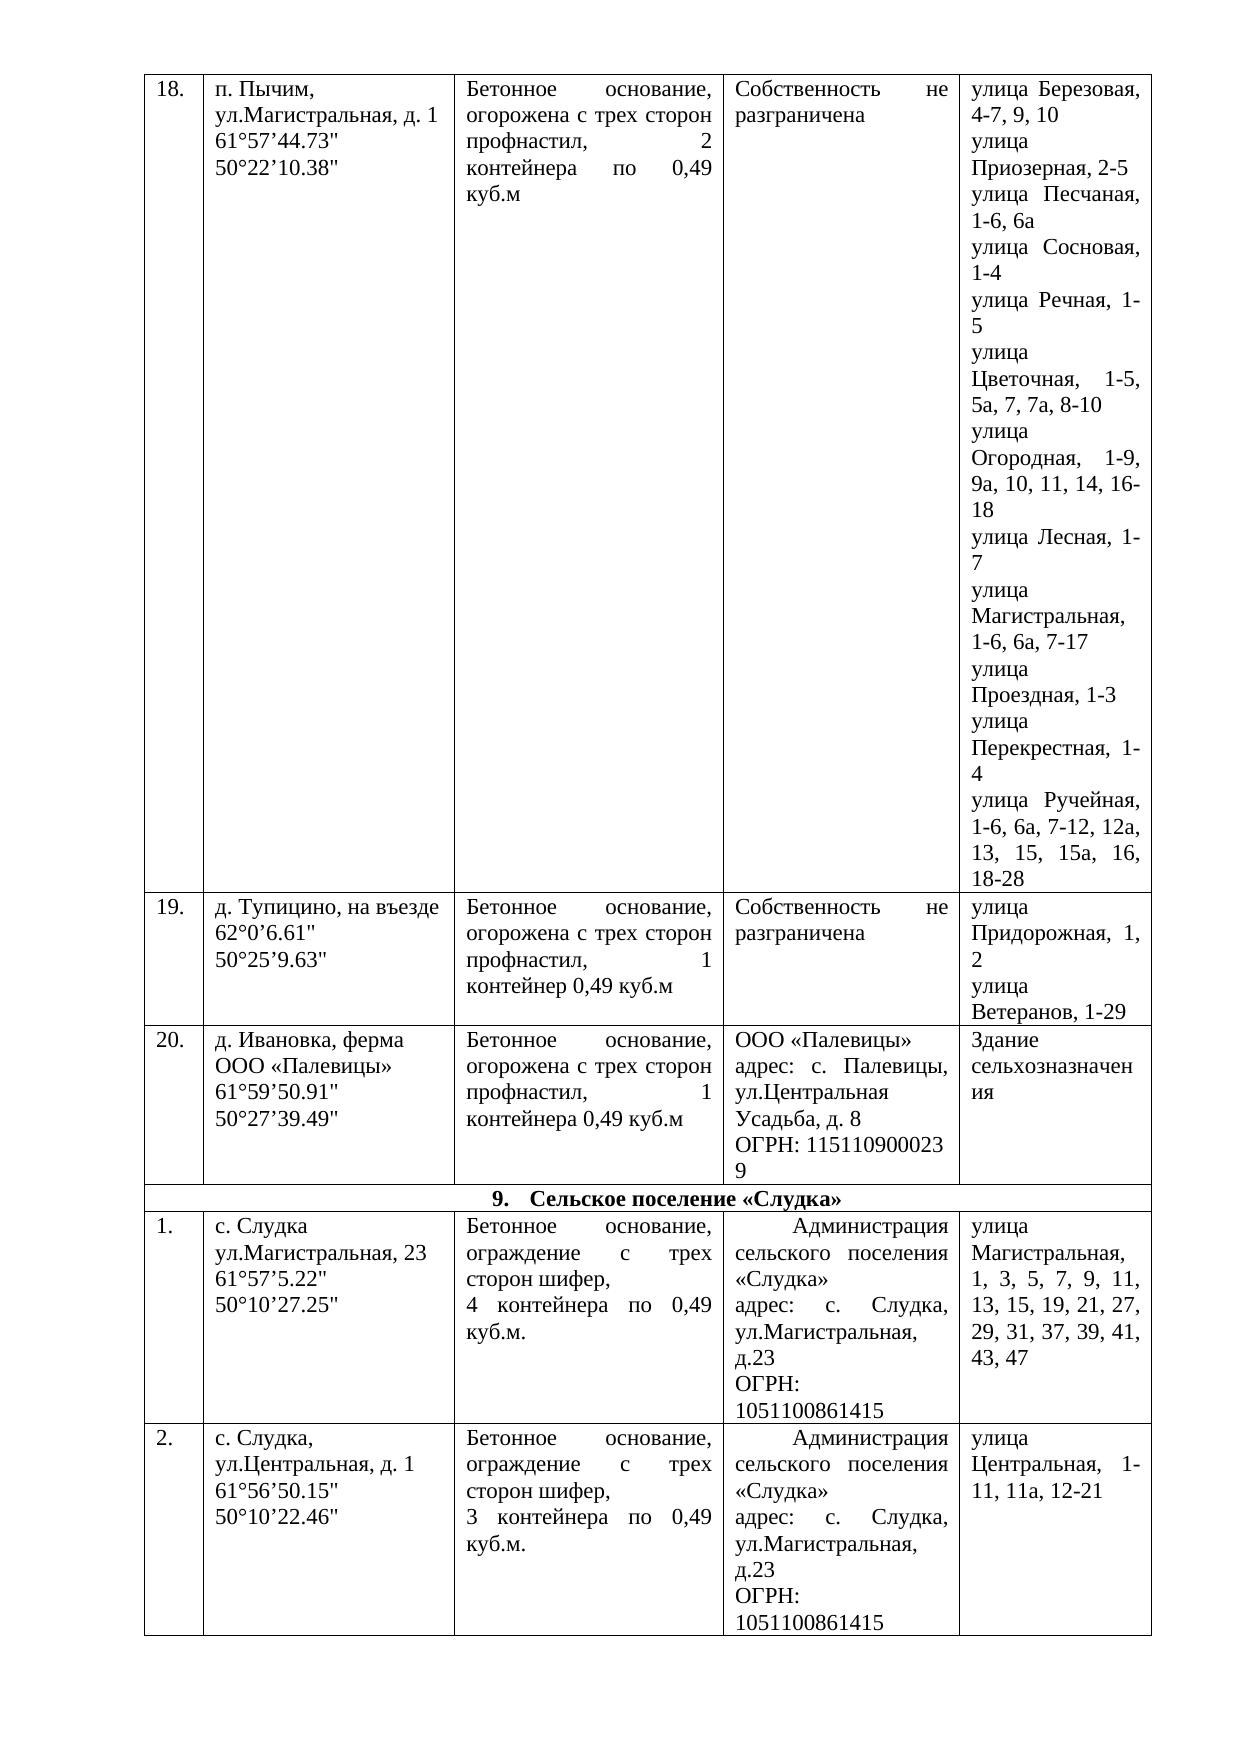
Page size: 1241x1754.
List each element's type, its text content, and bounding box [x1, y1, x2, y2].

table_cell Бетонное основание, ограждение с трех сторон шифер, 3 контейнера по 0,49 куб.м. [455, 1424, 723, 1635]
table_cell улица Придорожная, 1, 2 улица Ветеранов, 1-29 [960, 893, 1151, 1025]
table_cell Здание сельхозназначения [960, 1026, 1151, 1184]
table_cell улица Магистральная, 1, 3, 5, 7, 9, 11, 13, 15, 19, 21, 27, 29, 31, 37, 39, 41, 43, 47 [960, 1212, 1151, 1423]
table_cell Сельское поселение «Слудка» [145, 1185, 1151, 1211]
table_cell Администрация сельского поселения «Слудка» адрес: с. Слудка, ул.Магистральная, д.23 ОГРН: 1051100861415 [724, 1212, 959, 1423]
table_cell Бетонное основание, ограждение с трех сторон шифер, 4 контейнера по 0,49 куб.м. [455, 1212, 723, 1423]
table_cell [724, 75, 959, 892]
table_cell д. Тупицино, на въезде 62°0’6.61" 50°25’9.63" [204, 893, 454, 1025]
table_cell ООО «Палевицы» адрес: с. Палевицы, ул.Центральная Усадьба, д. 8 ОГРН: 1151109000239 [724, 1026, 959, 1184]
table_cell улица Березовая, 4-7, 9, 10 улица Приозерная, 2-5 улица Песчаная, 1-6, 6а улица Сосновая, 1-4 улица Речная, 1-5 улица Цветочная, 1-5, 5а, 7, 7а, 8-10 улица Огородная, 1-9, 9а, 10, 11, 14, 16-18 улица Лесная, 1-7 улица Магистральная, 1-6, 6а, 7-17 улица Проездная, 1-3 улица Перекрестная, 1-4 улица Ручейная, 1-6, 6а, 7-12, 12а, 13, 15, 15а, 16, 18-28 [960, 75, 1151, 892]
table_cell 2. [145, 1424, 203, 1635]
table_cell с. Слудка ул.Магистральная, 23 61°57’5.22" 50°10’27.25" [204, 1212, 454, 1423]
table_cell 20. [145, 1026, 203, 1184]
table_cell 19. [145, 893, 203, 1025]
table_cell 1. [145, 1212, 203, 1423]
table_cell Бетонное основание, огорожена с трех сторон профнастил, 1 контейнер 0,49 куб.м [455, 893, 723, 1025]
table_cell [455, 75, 723, 892]
table_cell д. Ивановка, ферма ООО «Палевицы» 61°59’50.91" 50°27’39.49" [204, 1026, 454, 1184]
table_cell с. Слудка, ул.Центральная, д. 1 61°56’50.15" 50°10’22.46" [204, 1424, 454, 1635]
table_cell улица Центральная, 1-11, 11а, 12-21 [960, 1424, 1151, 1635]
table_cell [724, 1424, 959, 1635]
table_cell Бетонное основание, огорожена с трех сторон профнастил, 1 контейнера 0,49 куб.м [455, 1026, 723, 1184]
table_cell п. Пычим, ул.Магистральная, д. 1 61°57’44.73" 50°22’10.38" [204, 75, 454, 892]
table_cell Собственность не разграничена [724, 893, 959, 1025]
table_cell 18. [145, 75, 203, 892]
